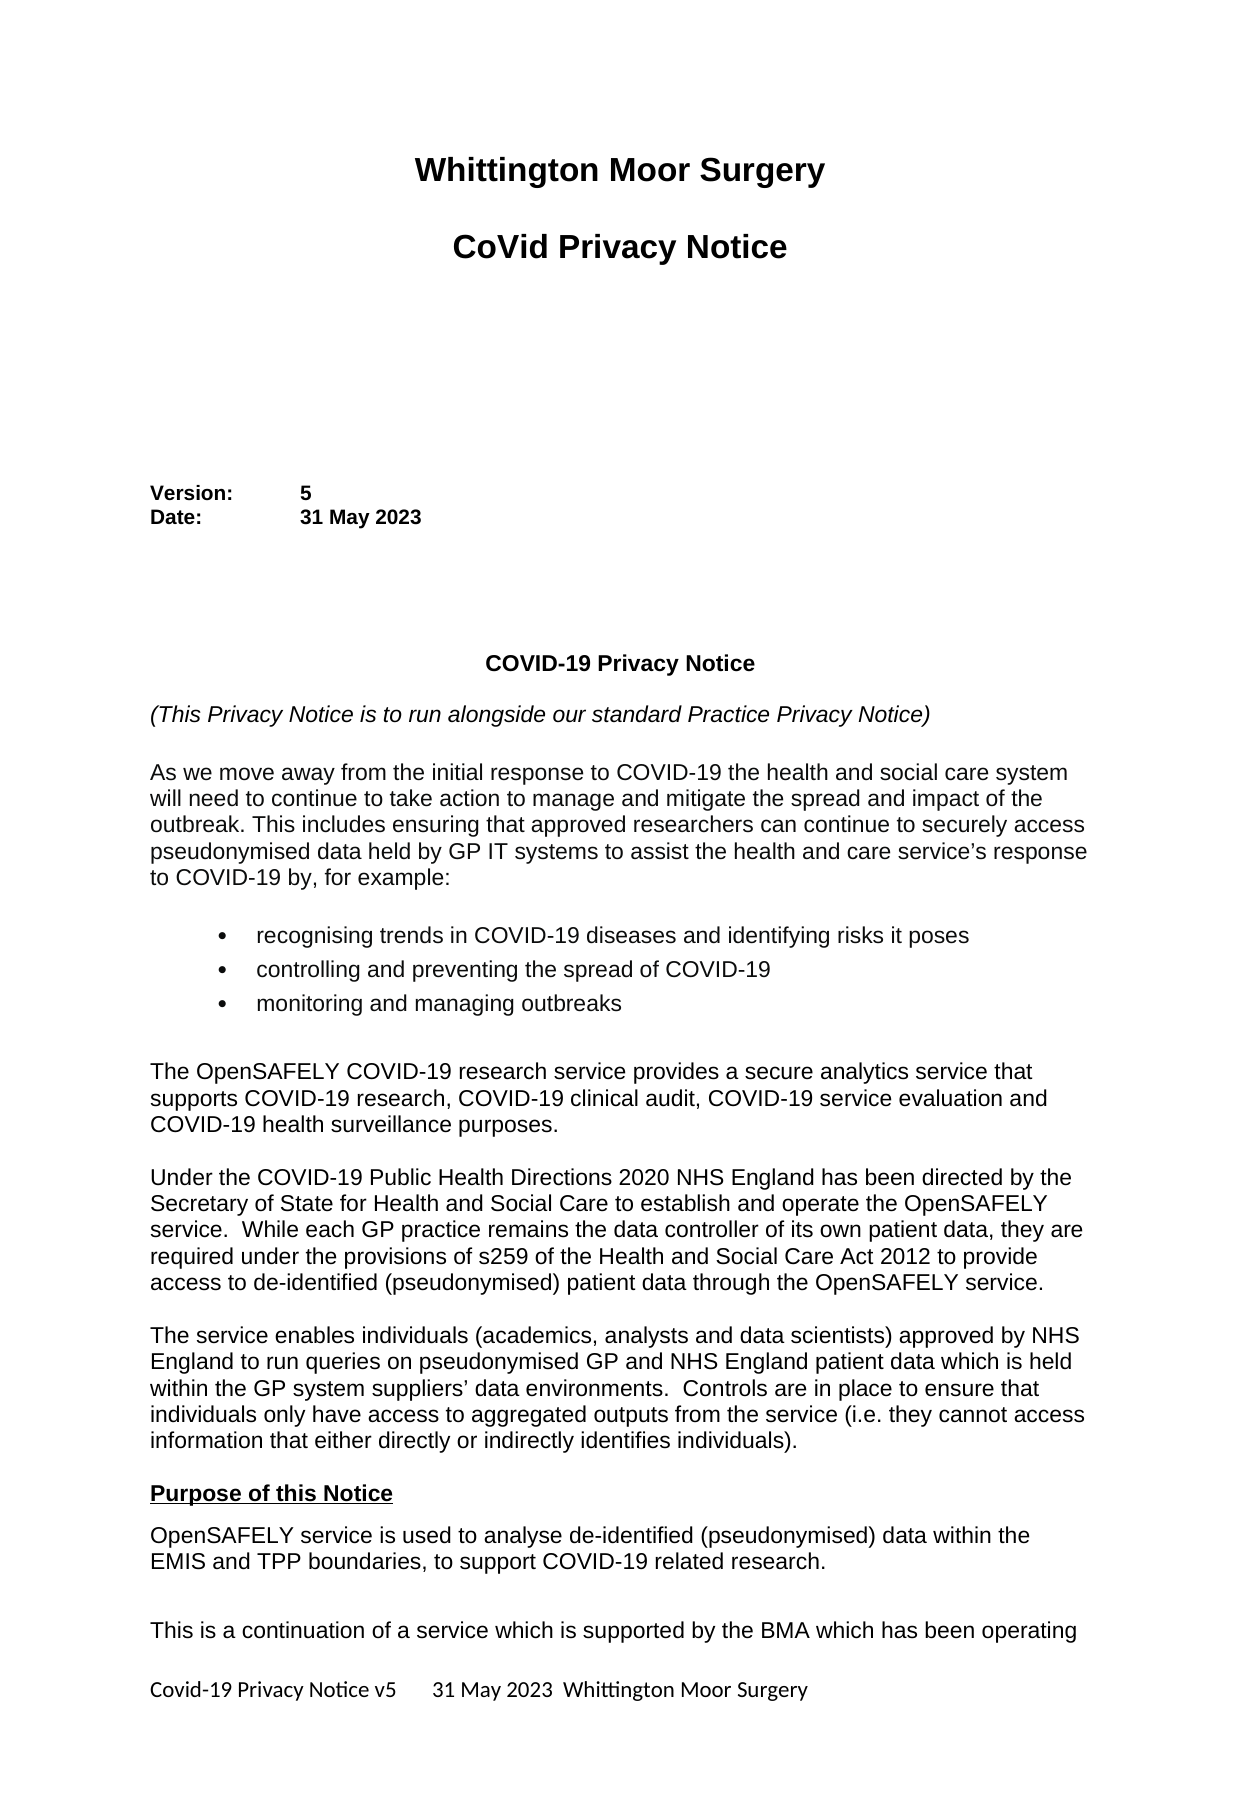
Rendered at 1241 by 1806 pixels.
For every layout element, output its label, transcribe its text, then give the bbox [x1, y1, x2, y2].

text The OpenSAFELY COVID-19 research service provides a secure analytics service that supports COVID-19 research, COVID-19 clinical audit, COVID-19 service evaluation and COVID-19 health surveillance purposes. Under the COVID-19 Public Health Directions 2020 NHS England has been directed by the Secretary of State for Health and Social Care to establish and operate the OpenSAFELY service. While each GP practice remains the data controller of its own patient data, they are required under the provisions of s259 of the Health and Social Care Act 2012 to provide access to de-identified (pseudonymised) patient data through the OpenSAFELY service. The service enables individuals (academics, analysts and data scientists) approved by NHS England to run queries on pseudonymised GP and NHS England patient data which is held within the GP system suppliers’ data environments. Controls are in place to ensure that individuals only have access to aggregated outputs from the service (i.e. they cannot access information that either directly or indirectly identifies individuals). [150, 1058, 1090, 1454]
text COVID-19 Privacy Notice [150, 650, 1090, 676]
list controlling and preventing the spread of COVID-19 [219, 956, 1090, 982]
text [150, 1590, 1090, 1643]
text Version: 5 [150, 481, 1090, 505]
text CoVid Privacy Notice [150, 227, 1090, 265]
text As we move away from the initial response to COVID-19 the health and social care system will need to continue to take action to manage and mitigate the spread and impact of the outbreak. This includes ensuring that approved researchers can continue to securely access pseudonymised data held by GP IT systems to assist the health and care service’s response to COVID-19 by, for example: [150, 759, 1090, 890]
list recognising trends in COVID-19 diseases and identifying risks it poses [219, 922, 1090, 948]
text Date: 31 May 2023 [150, 505, 1090, 529]
text Whittington Moor Surgery [150, 150, 1090, 188]
text OpenSAFELY service is used to analyse de-identified (pseudonymised) data within the EMIS and TPP boundaries, to support COVID-19 related research. [150, 1522, 1090, 1575]
list monitoring and managing outbreaks [219, 990, 1090, 1016]
text Purpose of this Notice [150, 1480, 1090, 1506]
text (This Privacy Notice is to run alongside our standard Practice Privacy Notice) [150, 701, 1090, 727]
